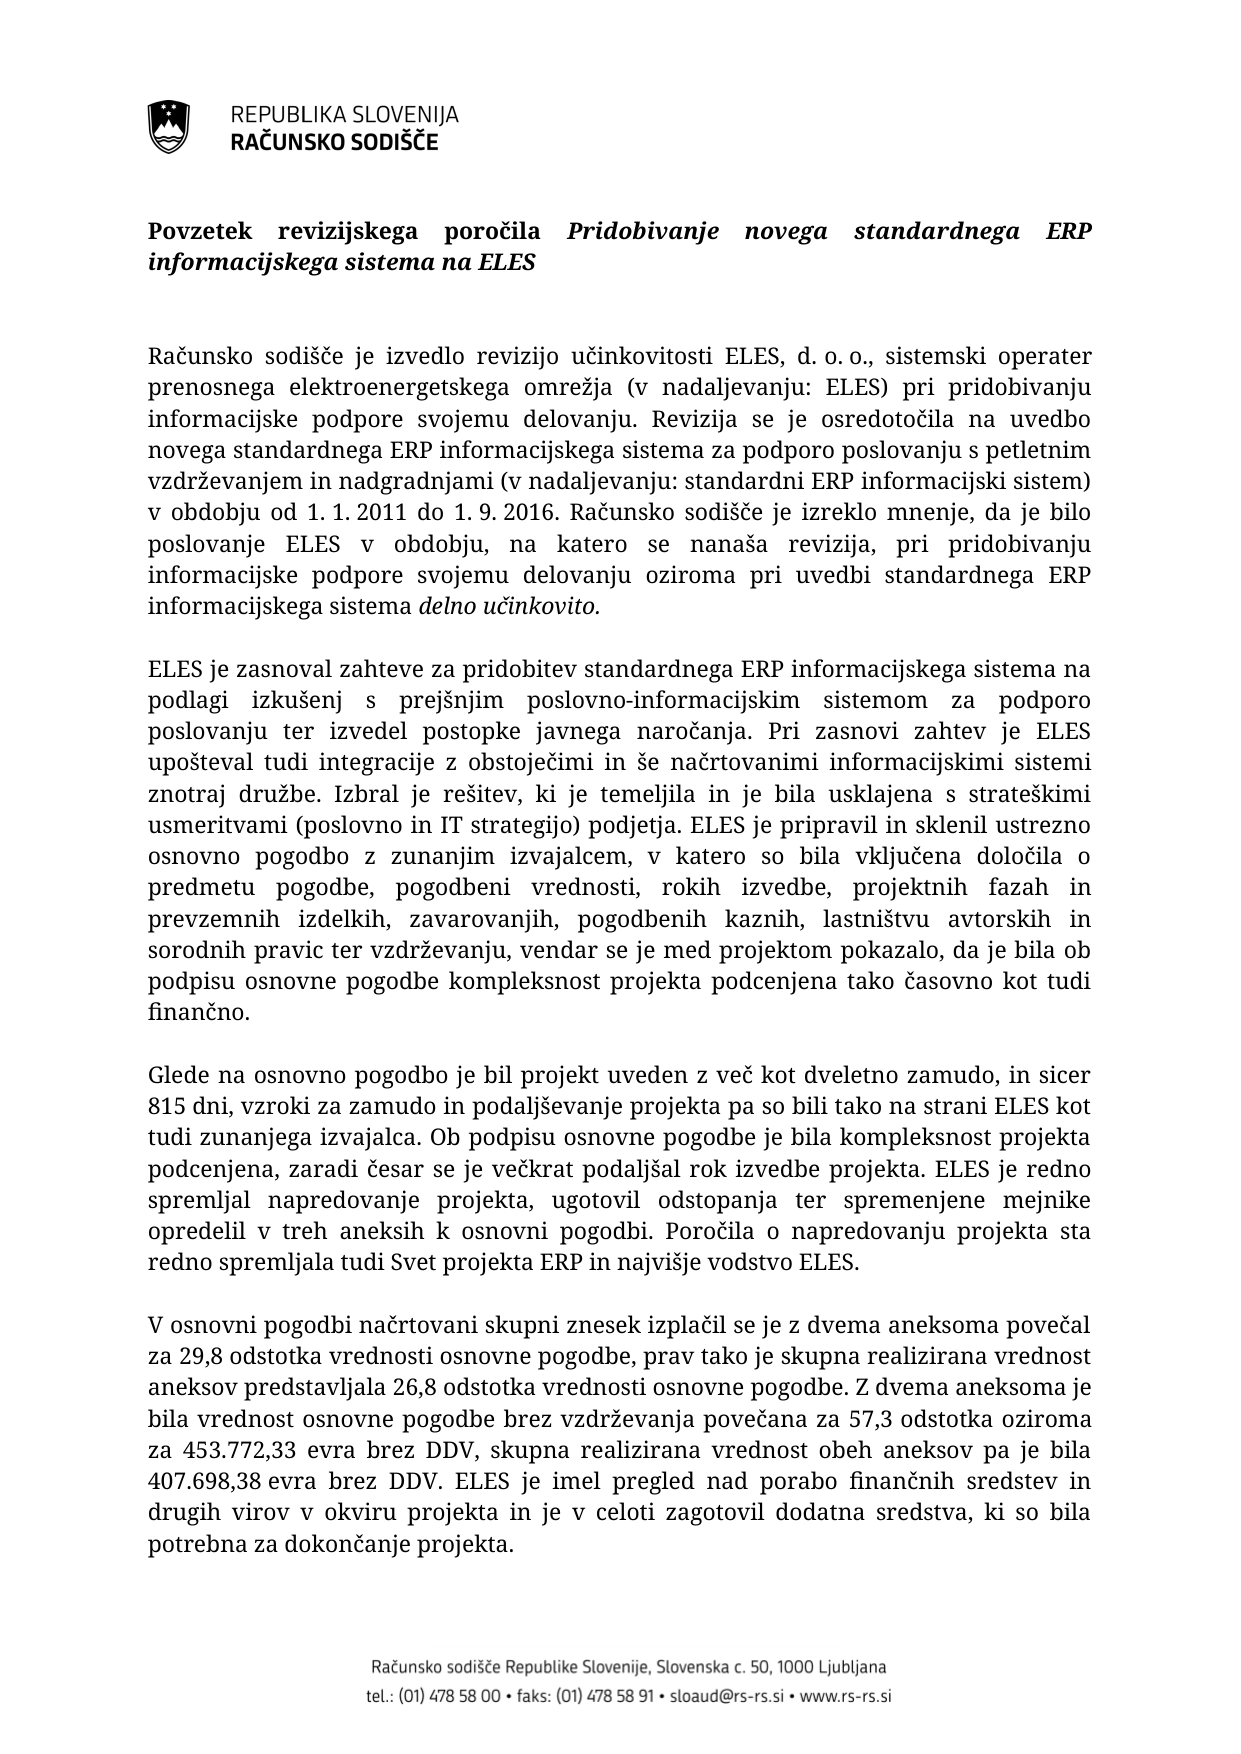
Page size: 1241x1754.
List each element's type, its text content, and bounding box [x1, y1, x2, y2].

text Glede na osnovno pogodbo je bil projekt uveden z več kot dveletno zamudo, in sicer 815 dni, vzroki za zamudo in podaljševanje projekta pa so bili tako na strani ELES kot tudi zunanjega izvajalca. Ob podpisu osnovne pogodbe je bila kompleksnost projekta podcenjena, zaradi česar se je večkrat podaljšal rok izvedbe projekta. ELES je redno spremljal napredovanje projekta, ugotovil odstopanja ter spremenjene mejnike opredelil v treh aneksih k osnovni pogodbi. Poročila o napredovanju projekta sta redno spremljala tudi Svet projekta ERP in najvišje vodstvo ELES. [148, 1059, 1092, 1278]
text Povzetek revizijskega poročila Pridobivanje novega standardnega ERP informacijskega sistema na ELES [148, 215, 1092, 278]
text V osnovni pogodbi načrtovani skupni znesek izplačil se je z dvema aneksoma povečal za 29,8 odstotka vrednosti osnovne pogodbe, prav tako je skupna realizirana vrednost aneksov predstavljala 26,8 odstotka vrednosti osnovne pogodbe. Z dvema aneksoma je bila vrednost osnovne pogodbe brez vzdrževanja povečana za 57,3 odstotka oziroma za 453.772,33 evra brez DDV, skupna realizirana vrednost obeh aneksov pa je bila 407.698,38 evra brez DDV. ELES je imel pregled nad porabo finančnih sredstev in drugih virov v okviru projekta in je v celoti zagotovil dodatna sredstva, ki so bila potrebna za dokončanje projekta. [148, 1309, 1092, 1559]
text ELES je zasnoval zahteve za pridobitev standardnega ERP informacijskega sistema na podlagi izkušenj s prejšnjim poslovno-informacijskim sistemom za podporo poslovanju ter izvedel postopke javnega naročanja. Pri zasnovi zahtev je ELES upošteval tudi integracije z obstoječimi in še načrtovanimi informacijskimi sistemi znotraj družbe. Izbral je rešitev, ki je temeljila in je bila usklajena s strateškimi usmeritvami (poslovno in IT strategijo) podjetja. ELES je pripravil in sklenil ustrezno osnovno pogodbo z zunanjim izvajalcem, v katero so bila vključena določila o predmetu pogodbe, pogodbeni vrednosti, rokih izvedbe, projektnih fazah in prevzemnih izdelkih, zavarovanjih, pogodbenih kaznih, lastništvu avtorskih in sorodnih pravic ter vzdrževanju, vendar se je med projektom pokazalo, da je bila ob podpisu osnovne pogodbe kompleksnost projekta podcenjena tako časovno kot tudi finančno. [148, 653, 1092, 1028]
text Računsko sodišče je izvedlo revizijo učinkovitosti ELES, d. o. o., sistemski operater prenosnega elektroenergetskega omrežja (v nadaljevanju: ELES) pri pridobivanju informacijske podpore svojemu delovanju. Revizija se je osredotočila na uvedbo novega standardnega ERP informacijskega sistema za podporo poslovanju s petletnim vzdrževanjem in nadgradnjami (v nadaljevanju: standardni ERP informacijski sistem) v obdobju od 1. 1. 2011 do 1. 9. 2016. Računsko sodišče je izreklo mnenje, da je bilo poslovanje ELES v obdobju, na katero se nanaša revizija, pri pridobivanju informacijske podpore svojemu delovanju oziroma pri uvedbi standardnega ERP informacijskega sistema delno učinkovito. [148, 340, 1092, 621]
picture [147, 100, 459, 154]
picture [366, 1646, 892, 1706]
